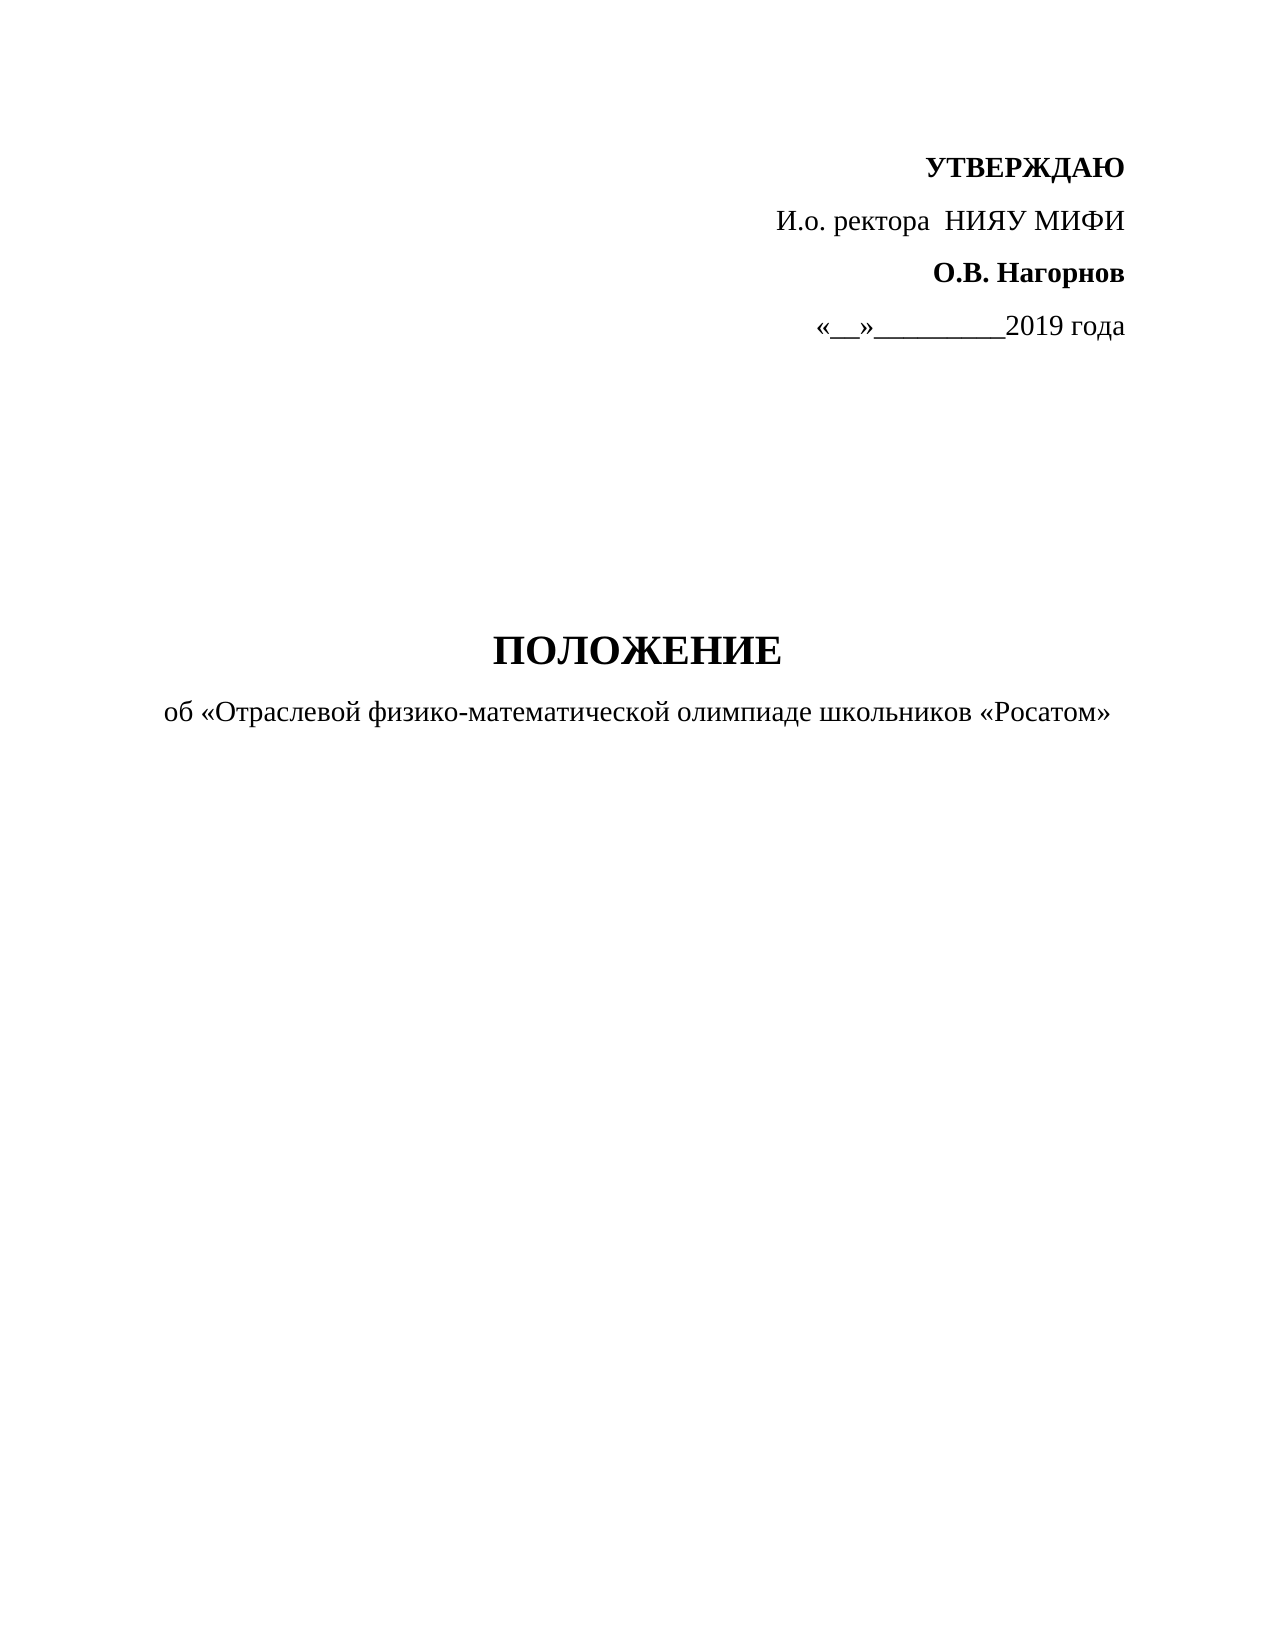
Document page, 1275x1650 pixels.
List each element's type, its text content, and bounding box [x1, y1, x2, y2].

text об «Отраслевой физико-математической олимпиаде школьников «Росатом» [150, 694, 1125, 727]
text И.о. ректора НИЯУ МИФИ [150, 203, 1125, 236]
text «__»_________2019 года [150, 308, 1125, 342]
text УТВЕРЖДАЮ [150, 150, 1125, 183]
text ПОЛОЖЕНИЕ [150, 625, 1125, 673]
text О.В. Нагорнов [150, 256, 1125, 289]
